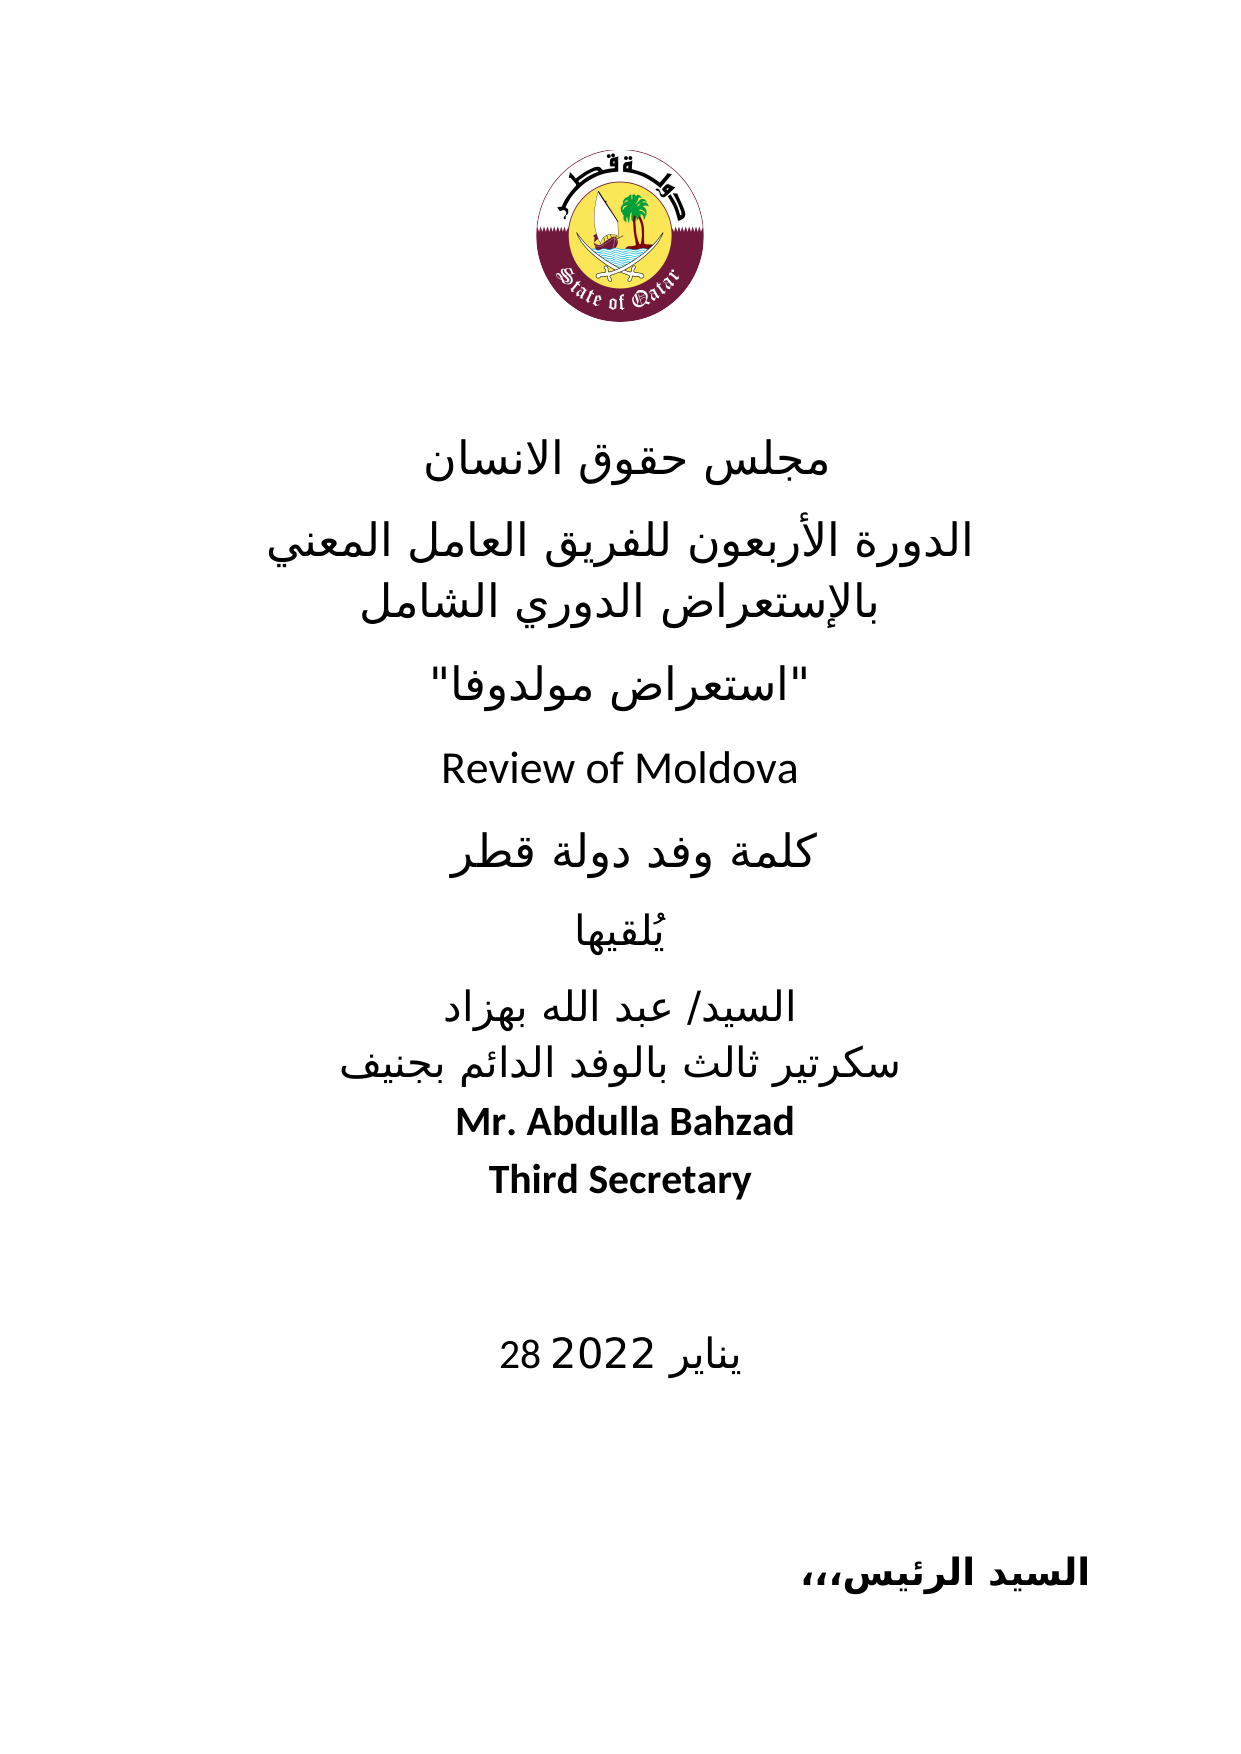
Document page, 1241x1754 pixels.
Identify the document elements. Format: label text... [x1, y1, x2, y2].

text Review of Moldova [150, 739, 1090, 795]
text السيد/ عبد الله بهزاد [150, 983, 1090, 1032]
picture [536, 150, 704, 322]
text كلمة وفد دولة قطر [150, 824, 1090, 878]
text يُلقيها [150, 907, 1090, 955]
text 28 يناير 2022 [150, 1328, 1090, 1379]
text "استعراض مولدوفا" [150, 657, 1090, 711]
text Third Secretary [150, 1153, 1090, 1204]
text مجلس حقوق الانسان [150, 432, 1090, 485]
text الدورة الأربعون للفريق العامل المعني بالإستعراض الدوري الشامل [150, 514, 1090, 629]
text سكرتير ثالث بالوفد الدائم بجنيف [150, 1039, 1090, 1087]
text Mr. Abdulla Bahzad [150, 1095, 1090, 1146]
text السيد الرئيس،،، [150, 1551, 1090, 1594]
